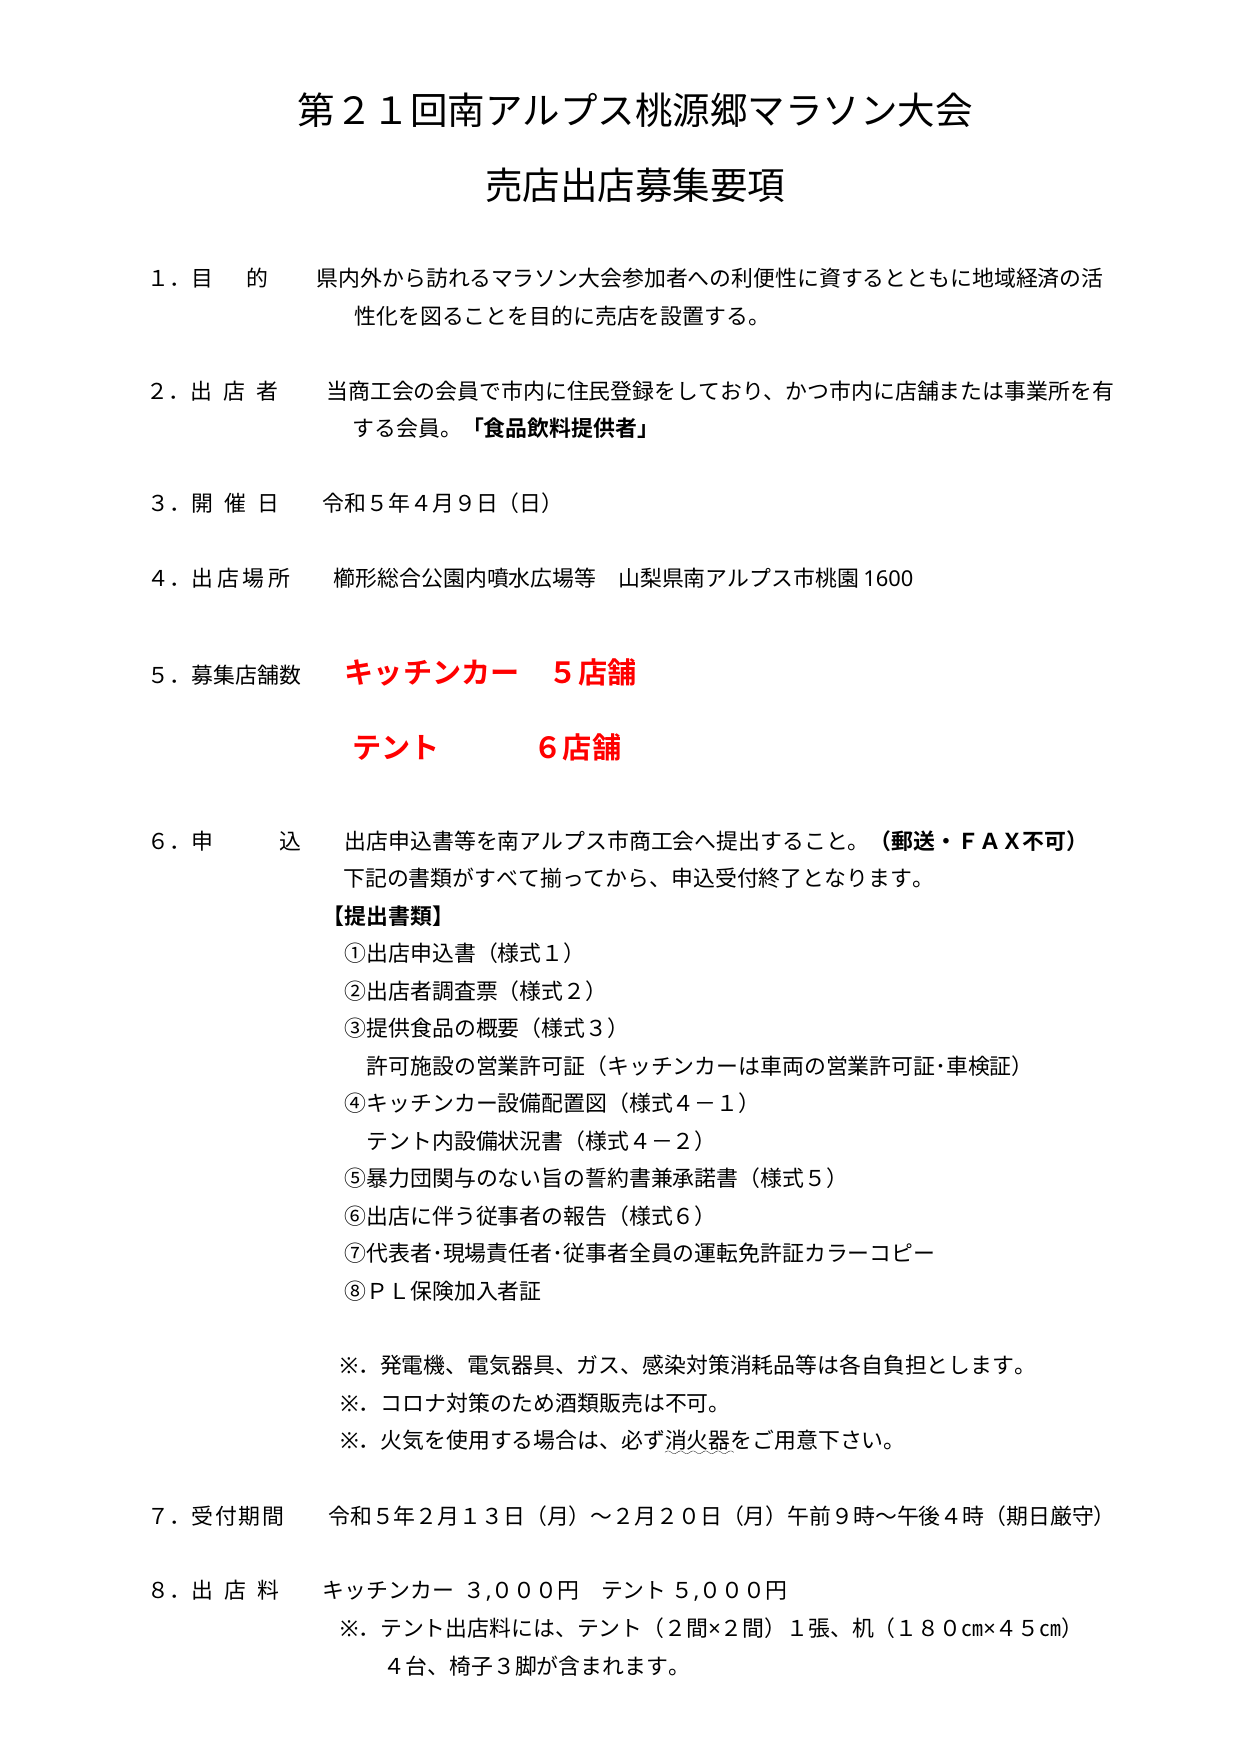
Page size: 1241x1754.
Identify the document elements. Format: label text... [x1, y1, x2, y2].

text ⑤暴力団関与のない旨の誓約書兼承諾書（様式５） [148, 1158, 1122, 1196]
text ※．発電機、電気器具、ガス、感染対策消耗品等は各自負担とします。 [339, 1346, 1122, 1383]
text ⑥出店に伴う従事者の報告（様式６） [148, 1196, 1122, 1233]
text ４．出店場所 櫛形総合公園内噴水広場等 山梨県南アルプス市桃園1600 [148, 558, 1122, 596]
text ７．受付期間 令和５年２月１３日（月）～２月２０日（月）午前９時～午後４時（期日厳守） [148, 1496, 1137, 1533]
text ６．申 込 出店申込書等を南アルプス市商工会へ提出すること。（郵送・ＦＡＸ不可） [148, 821, 1122, 858]
text 売店出店募集要項 [148, 146, 1122, 221]
text ③提供食品の概要（様式３） [148, 1008, 1122, 1046]
text ２．出店者 当商工会の会員で市内に住民登録をしており、かつ市内に店舗または事業所を有する会員。「食品飲料提供者」 [146, 371, 1122, 446]
text ※．火気を使用する場合は、必ず消火器をご用意下さい。 [340, 1421, 1122, 1458]
text ３．開催日 令和５年４月９日（日） [148, 483, 1122, 521]
text テント内設備状況書（様式４－２） [148, 1121, 1122, 1158]
text ４台、椅子３脚が含まれます。 [383, 1646, 1122, 1683]
text 許可施設の営業許可証（キッチンカーは車両の営業許可証･車検証） [148, 1046, 1122, 1083]
text テント ６店舗 [148, 708, 1122, 783]
text ⑧ＰＬ保険加入者証 [148, 1271, 1122, 1308]
text ②出店者調査票（様式２） [148, 971, 1122, 1008]
text ５．募集店舗数 キッチンカー ５店舗 [148, 633, 1122, 708]
text 第２１回南アルプス桃源郷マラソン大会 [148, 71, 1122, 146]
text ８．出店料 キッチンカー ３,０００円 テント ５,０００円 [148, 1571, 1122, 1608]
text １．目的 県内外から訪れるマラソン大会参加者への利便性に資するとともに地域経済の活性化を図ることを目的に売店を設置する。 [148, 258, 1122, 333]
text ※．コロナ対策のため酒類販売は不可。 [340, 1383, 1122, 1421]
text ④キッチンカー設備配置図（様式４－１） [148, 1083, 1122, 1121]
text 下記の書類がすべて揃ってから、申込受付終了となります。 [343, 858, 1122, 896]
text ⑦代表者･現場責任者･従事者全員の運転免許証カラーコピー [148, 1233, 1122, 1271]
text ※．テント出店料には、テント（２間×２間）１張、机（１８０㎝×４５㎝） [340, 1608, 1122, 1646]
text ①出店申込書（様式１） [148, 933, 1122, 971]
text 【提出書類】 [148, 896, 1122, 933]
